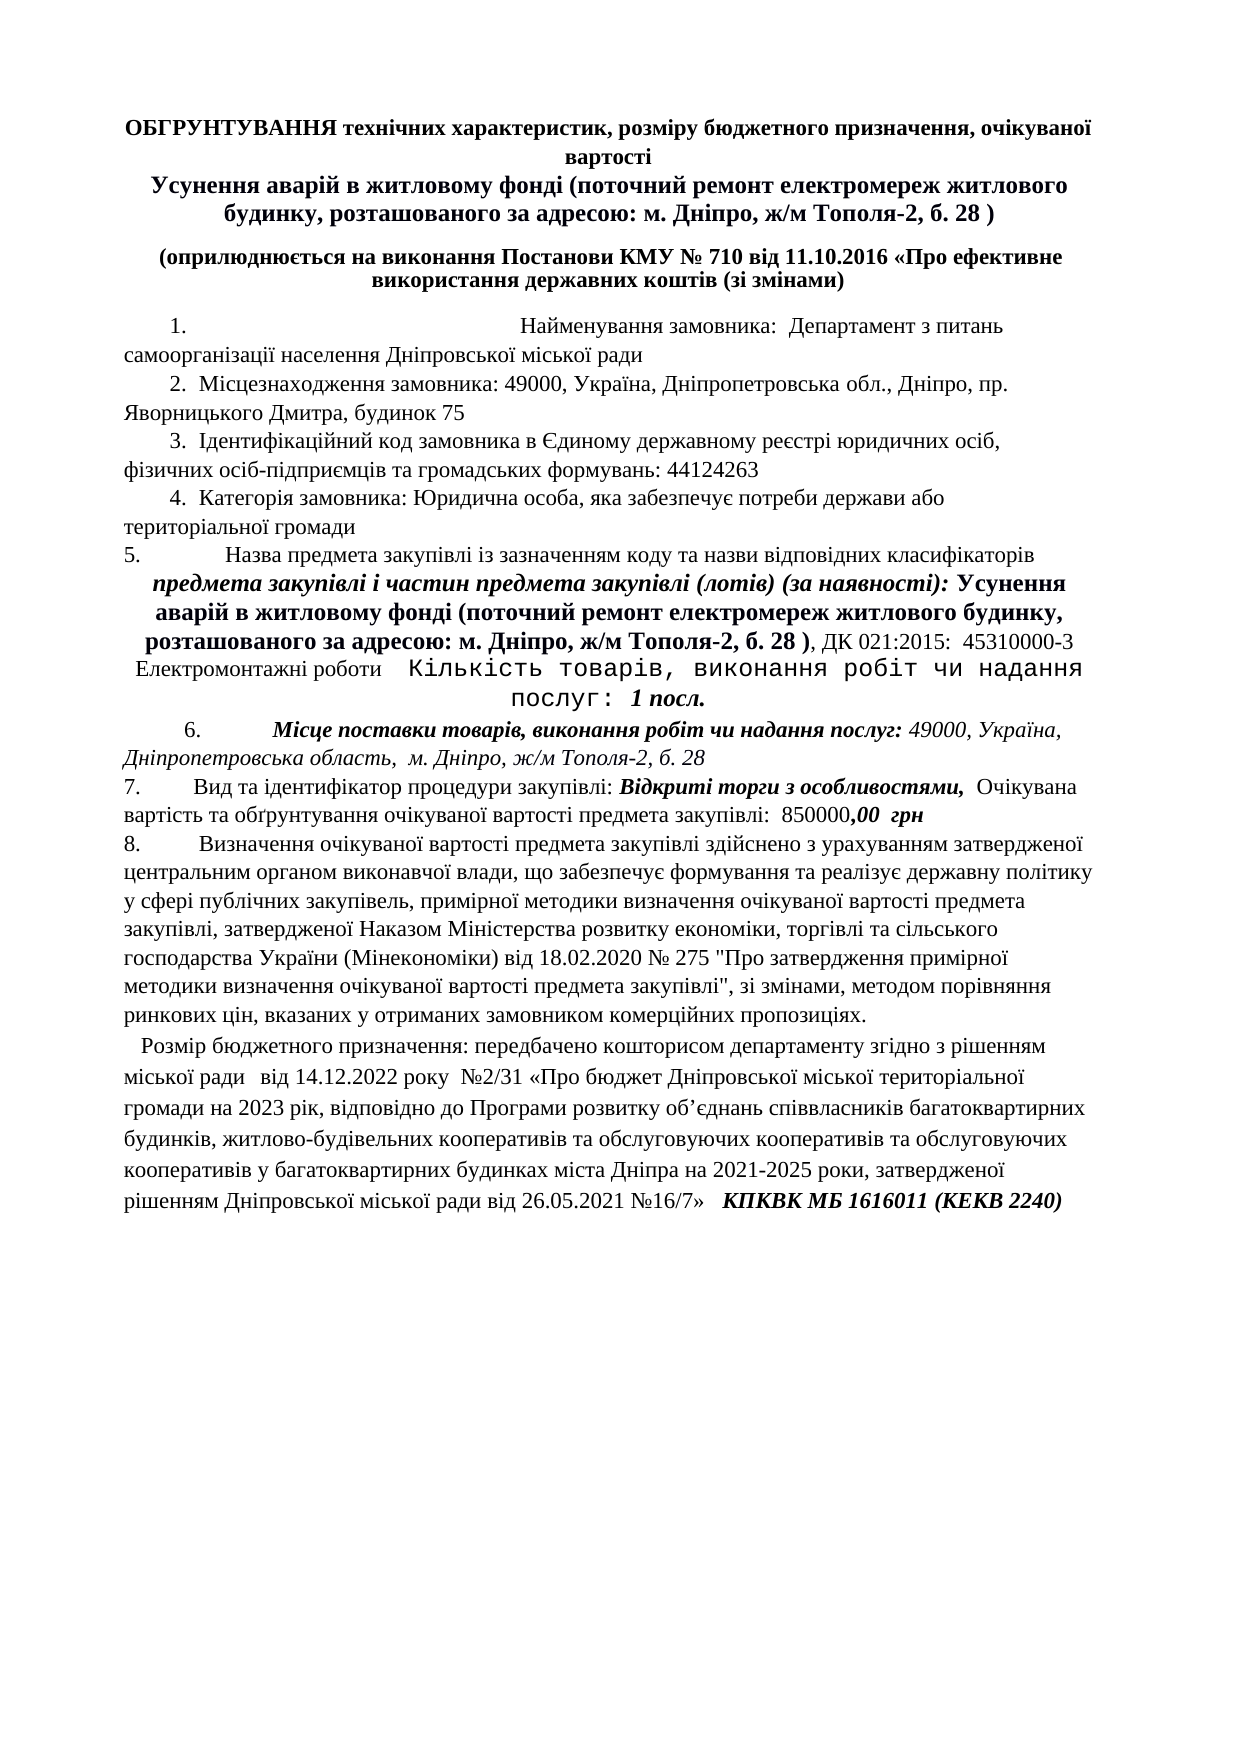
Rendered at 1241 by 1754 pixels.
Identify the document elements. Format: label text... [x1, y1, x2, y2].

list Категорія замовника: Юридична особа, яка забезпечує потреби держави або територіальної громади [123, 483, 1095, 540]
text Усунення аварій в житловому фонді (поточний ремонт електромереж житлового будинку, розташованого за адресою: м. Дніпро, ж/м Тополя-2, б. 28 ) [119, 170, 1099, 227]
text предмета закупівлі і частин предмета закупівлі (лотів) (за наявності): Усунення аварій в житловому фонді (поточний ремонт електромереж житлового будинку, розташованого за адресою: м. Дніпро, ж/м Тополя-2, б. 28 ), ДК 021:2015: 45310000-3 Електромонтажні роботи Кількість товарів, виконання робіт чи надання послуг: 1 посл. [119, 568, 1099, 714]
list Визначення очікуваної вартості предмета закупівлі здійснено з урахуванням затвердженої центральним органом виконавчої влади, що забезпечує формування та реалізує державну політику у сфері публічних закупівель, примірної методики визначення очікуваної вартості предмета закупівлі, затвердженої Наказом Міністерства розвитку економіки, торгівлі та сільського господарства України (Мінекономіки) від 18.02.2020 № 275 "Про затвердження примірної методики визначення очікуваної вартості предмета закупівлі", зі змінами, методом порівняння ринкових цін, вказаних у отриманих замовником комерційних пропозиціях. [123, 828, 1095, 1028]
text (оприлюднюється на виконання Постанови КМУ № 710 від 11.10.2016 «Про ефективне використання державних коштів (зі змінами) [119, 246, 1097, 292]
list Місцезнаходження замовника: 49000, Україна, Дніпропетровська обл., Дніпро, пр. Яворницького Дмитра, будинок 75 [123, 368, 1095, 426]
text Розмір бюджетного призначення: передбачено кошторисом департаменту згідно з рішенням міської ради від 14.12.2022 року №2/31 «Про бюджет Дніпровської міської територіальної громади на 2023 рік, відповідно до Програми розвитку об’єднань співвласників багатоквартирних будинків, житлово-будівельних кооперативів та обслуговуючих кооперативів та обслуговуючих кооперативів у багатоквартирних будинках міста Дніпра на 2021-2025 роки, затвердженої рішенням Дніпровської міської ради від 26.05.2021 №16/7» КПКВК МБ 1616011 (КЕКВ 2240) [123, 1028, 1095, 1214]
list Вид та ідентифікатор процедури закупівлі: Відкриті торги з особливостями, Очікувана вартість та обґрунтування очікуваної вартості предмета закупівлі: 850000,00 грн [123, 771, 1095, 828]
text 5. Назва предмета закупівлі із зазначенням коду та назви відповідних класифікаторів [123, 540, 1099, 568]
list Найменування замовника: Департамент з питань самоорганізації населення Дніпровської міської ради [123, 311, 1095, 368]
text ОБГРУНТУВАННЯ технічних характеристик, розміру бюджетного призначення, очікуваної вартості [119, 113, 1097, 170]
list Місце поставки товарів, виконання робіт чи надання послуг: 49000, Україна, Дніпропетровська область, м. Дніпро, ж/м Тополя-2, б. 28 [123, 714, 1095, 771]
list Ідентифікаційний код замовника в Єдиному державному реєстрі юридичних осіб, фізичних осіб-підприємців та громадських формувань: 44124263 [123, 426, 1095, 483]
